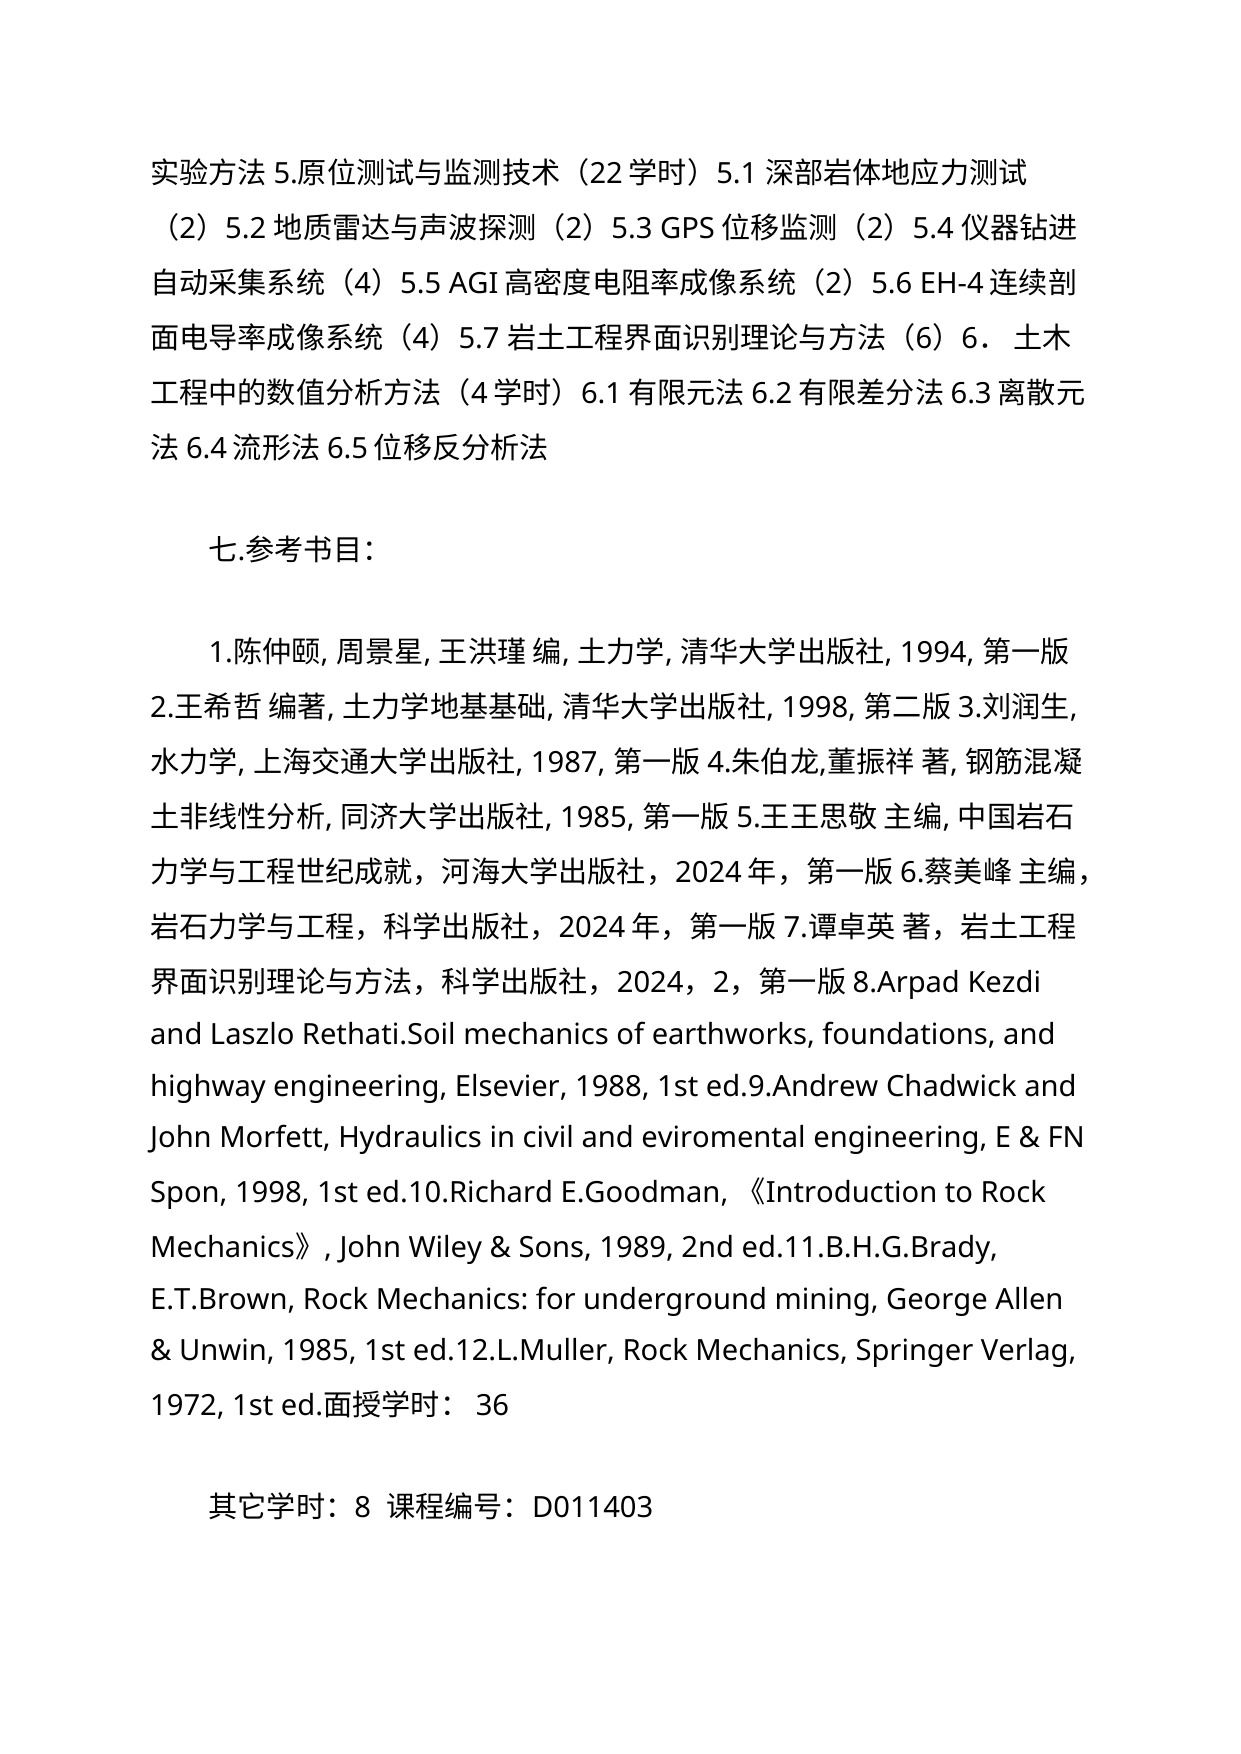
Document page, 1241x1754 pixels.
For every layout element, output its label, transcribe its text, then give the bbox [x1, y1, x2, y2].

text 七.参考书目： [150, 527, 1090, 569]
text 其它学时：8 课程编号：D011403 [150, 1484, 1090, 1526]
text 1.陈仲颐, 周景星, 王洪瑾 编, 土力学, 清华大学出版社, 1994, 第一版 2.王希哲 编著, 土力学地基基础, 清华大学出版社, 1998, 第二版 3.刘润生, 水力学, 上海交通大学出版社, 1987, 第一版 4.朱伯龙,董振祥 著, 钢筋混凝土非线性分析, 同济大学出版社, 1985, 第一版 5.王王思敬 主编, 中国岩石力学与工程世纪成就，河海大学出版社，2024年，第一版 6.蔡美峰 主编，岩石力学与工程，科学出版社，2024年，第一版 7.谭卓英 著，岩土工程界面识别理论与方法，科学出版社，2024，2，第一版 8.Arpad Kezdi and Laszlo Rethati.Soil mechanics of earthworks, foundations, and highway engineering, Elsevier, 1988, 1st ed.9.Andrew Chadwick and John Morfett, Hydraulics in civil and eviromental engineering, E & FN Spon, 1998, 1st ed.10.Richard E.Goodman, 《Introduction to Rock Mechanics》, John Wiley & Sons, 1989, 2nd ed.11.B.H.G.Brady, E.T.Brown, Rock Mechanics: for underground mining, George Allen & Unwin, 1985, 1st ed.12.L.Muller, Rock Mechanics, Springer Verlag, 1972, 1st ed.面授学时： 36 [150, 629, 1090, 1424]
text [150, 150, 1090, 467]
